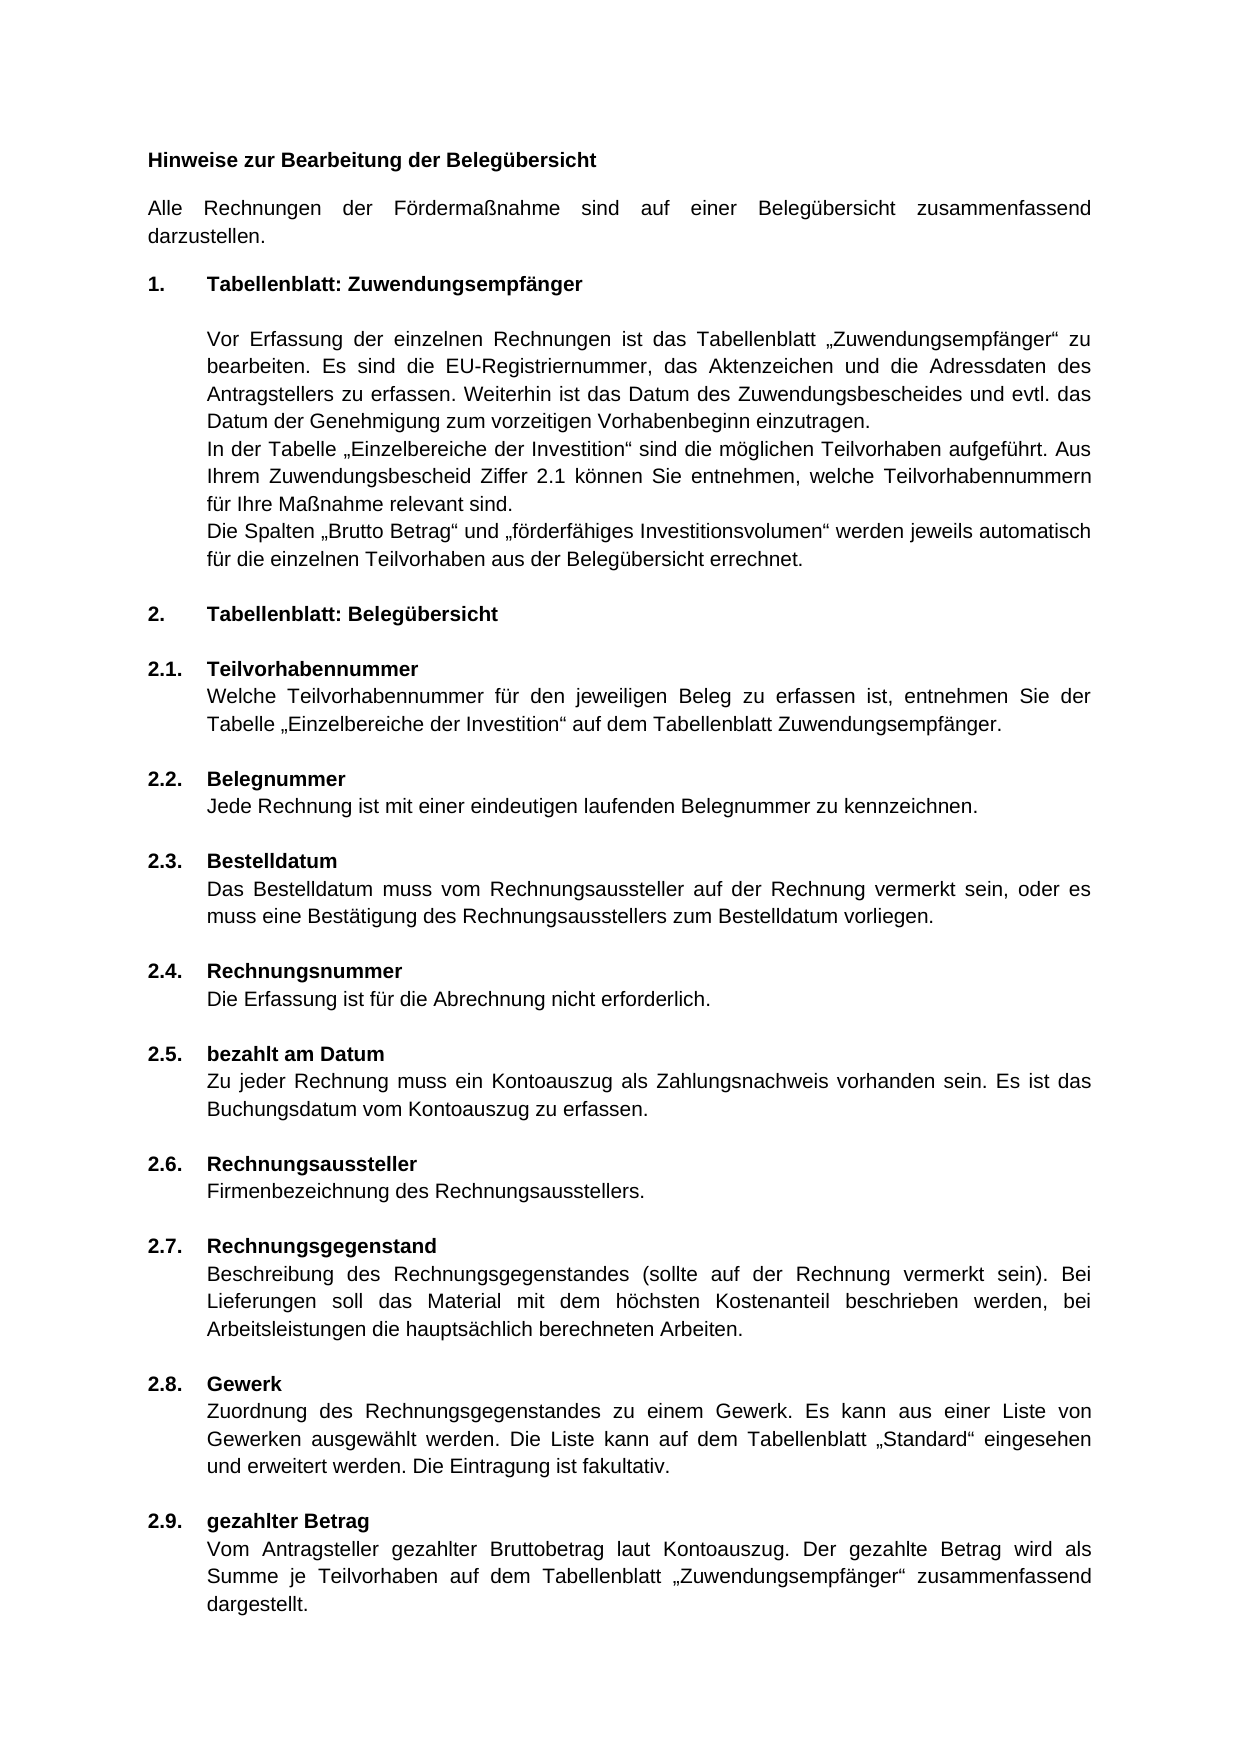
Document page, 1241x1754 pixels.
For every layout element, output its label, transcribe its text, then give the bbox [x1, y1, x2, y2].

list Rechnungsaussteller [148, 1152, 1093, 1176]
list gezahlter Betrag [148, 1509, 1093, 1533]
list bezahlt am Datum [148, 1042, 1093, 1066]
list Beschreibung des Rechnungsgegenstandes (sollte auf der Rechnung vermerkt sein). Bei Lieferungen soll das Material mit dem höchsten Kostenanteil beschrieben werden, bei Arbeitsleistungen die hauptsächlich berechneten Arbeiten. [207, 1262, 1093, 1341]
list Bestelldatum [148, 849, 1093, 873]
list Belegnummer [148, 767, 1093, 791]
list Vor Erfassung der einzelnen Rechnungen ist das Tabellenblatt „Zuwendungsempfänger“ zu bearbeiten. Es sind die EU-Registriernummer, das Aktenzeichen und die Adressdaten des Antragstellers zu erfassen. Weiterhin ist das Datum des Zuwendungsbescheides und evtl. das Datum der Genehmigung zum vorzeitigen Vorhabenbeginn einzutragen. [207, 327, 1093, 433]
list Das Bestelldatum muss vom Rechnungsaussteller auf der Rechnung vermerkt sein, oder es muss eine Bestätigung des Rechnungsausstellers zum Bestelldatum vorliegen. [207, 877, 1093, 928]
list Tabellenblatt: Belegübersicht [148, 602, 1093, 626]
list Rechnungsgegenstand [148, 1234, 1093, 1258]
list Zu jeder Rechnung muss ein Kontoauszug als Zahlungsnachweis vorhanden sein. Es ist das Buchungsdatum vom Kontoauszug zu erfassen. [207, 1069, 1093, 1121]
list Zuordnung des Rechnungsgegenstandes zu einem Gewerk. Es kann aus einer Liste von Gewerken ausgewählt werden. Die Liste kann auf dem Tabellenblatt „Standard“ eingesehen und erweitert werden. Die Eintragung ist fakultativ. [207, 1399, 1093, 1478]
list Gewerk [148, 1372, 1093, 1396]
list Tabellenblatt: Zuwendungsempfänger [148, 272, 1093, 296]
list Rechnungsnummer [148, 959, 1093, 983]
list Firmenbezeichnung des Rechnungsausstellers. [207, 1179, 1093, 1203]
text Hinweise zur Bearbeitung der Belegübersicht [148, 148, 1093, 172]
list Die Spalten „Brutto Betrag“ und „förderfähiges Investitionsvolumen“ werden jeweils automatisch für die einzelnen Teilvorhaben aus der Belegübersicht errechnet. [207, 519, 1093, 571]
list In der Tabelle „Einzelbereiche der Investition“ sind die möglichen Teilvorhaben aufgeführt. Aus Ihrem Zuwendungsbescheid Ziffer 2.1 können Sie entnehmen, welche Teilvorhabennummern für Ihre Maßnahme relevant sind. [207, 437, 1093, 516]
list Die Erfassung ist für die Abrechnung nicht erforderlich. [207, 987, 1093, 1011]
text Alle Rechnungen der Fördermaßnahme sind auf einer Belegübersicht zusammenfassend darzustellen. [148, 196, 1093, 247]
list Welche Teilvorhabennummer für den jeweiligen Beleg zu erfassen ist, entnehmen Sie der Tabelle „Einzelbereiche der Investition“ auf dem Tabellenblatt Zuwendungsempfänger. [207, 684, 1093, 736]
list Teilvorhabennummer [148, 657, 1093, 681]
list Vom Antragsteller gezahlter Bruttobetrag laut Kontoauszug. Der gezahlte Betrag wird als Summe je Teilvorhaben auf dem Tabellenblatt „Zuwendungsempfänger“ zusammenfassend dargestellt. [207, 1537, 1093, 1616]
list Jede Rechnung ist mit einer eindeutigen laufenden Belegnummer zu kennzeichnen. [207, 794, 1093, 818]
